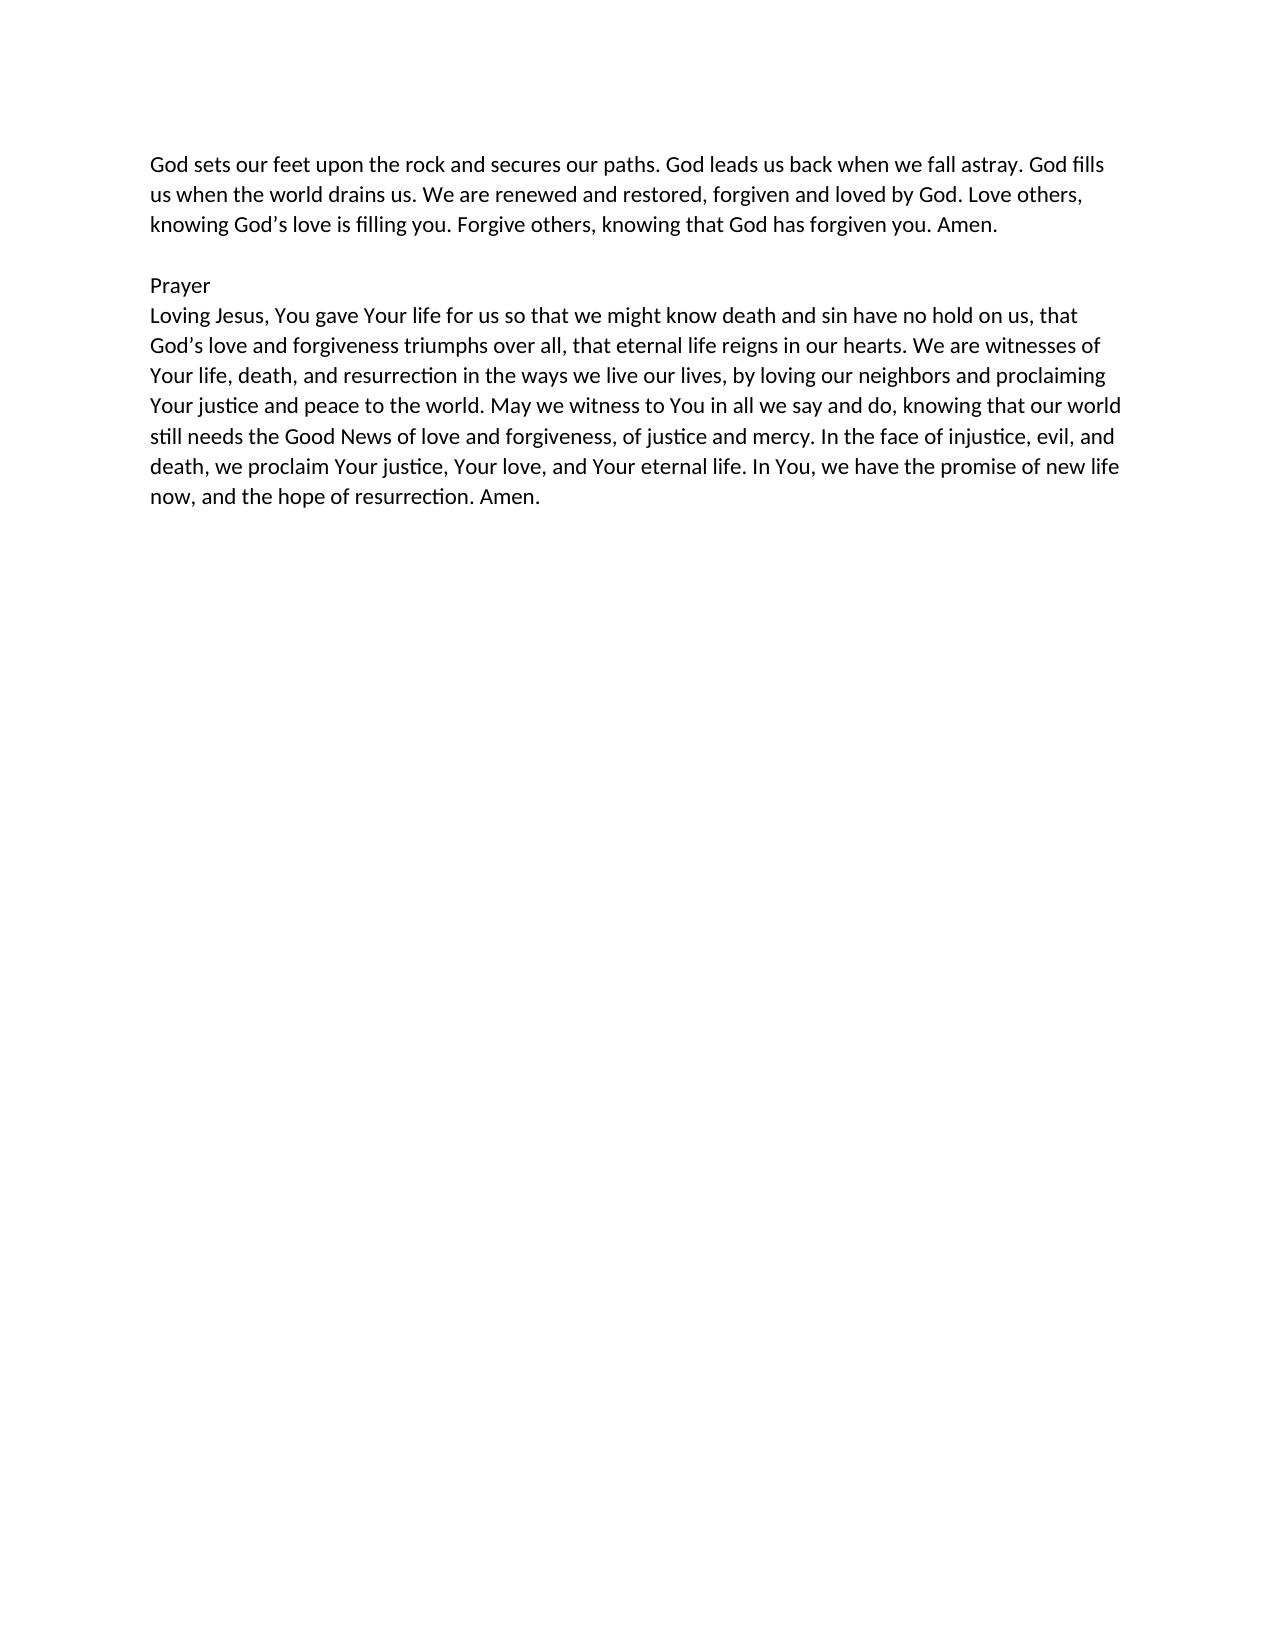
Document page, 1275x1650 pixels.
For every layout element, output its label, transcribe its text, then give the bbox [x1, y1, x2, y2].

text Prayer [150, 271, 1125, 299]
text Loving Jesus, You gave Your life for us so that we might know death and sin have no hold on us, that God’s love and forgiveness triumphs over all, that eternal life reigns in our hearts. We are witnesses of Your life, death, and resurrection in the ways we live our lives, by loving our neighbors and proclaiming Your justice and peace to the world. May we witness to You in all we say and do, knowing that our world still needs the Good News of love and forgiveness, of justice and mercy. In the face of injustice, evil, and death, we proclaim Your justice, Your love, and Your eternal life. In You, we have the promise of new life now, and the hope of resurrection. Amen. [150, 301, 1125, 510]
text God sets our feet upon the rock and secures our paths. God leads us back when we fall astray. God fills us when the world drains us. We are renewed and restored, forgiven and loved by God. Love others, knowing God’s love is filling you. Forgive others, knowing that God has forgiven you. Amen. [150, 150, 1125, 238]
